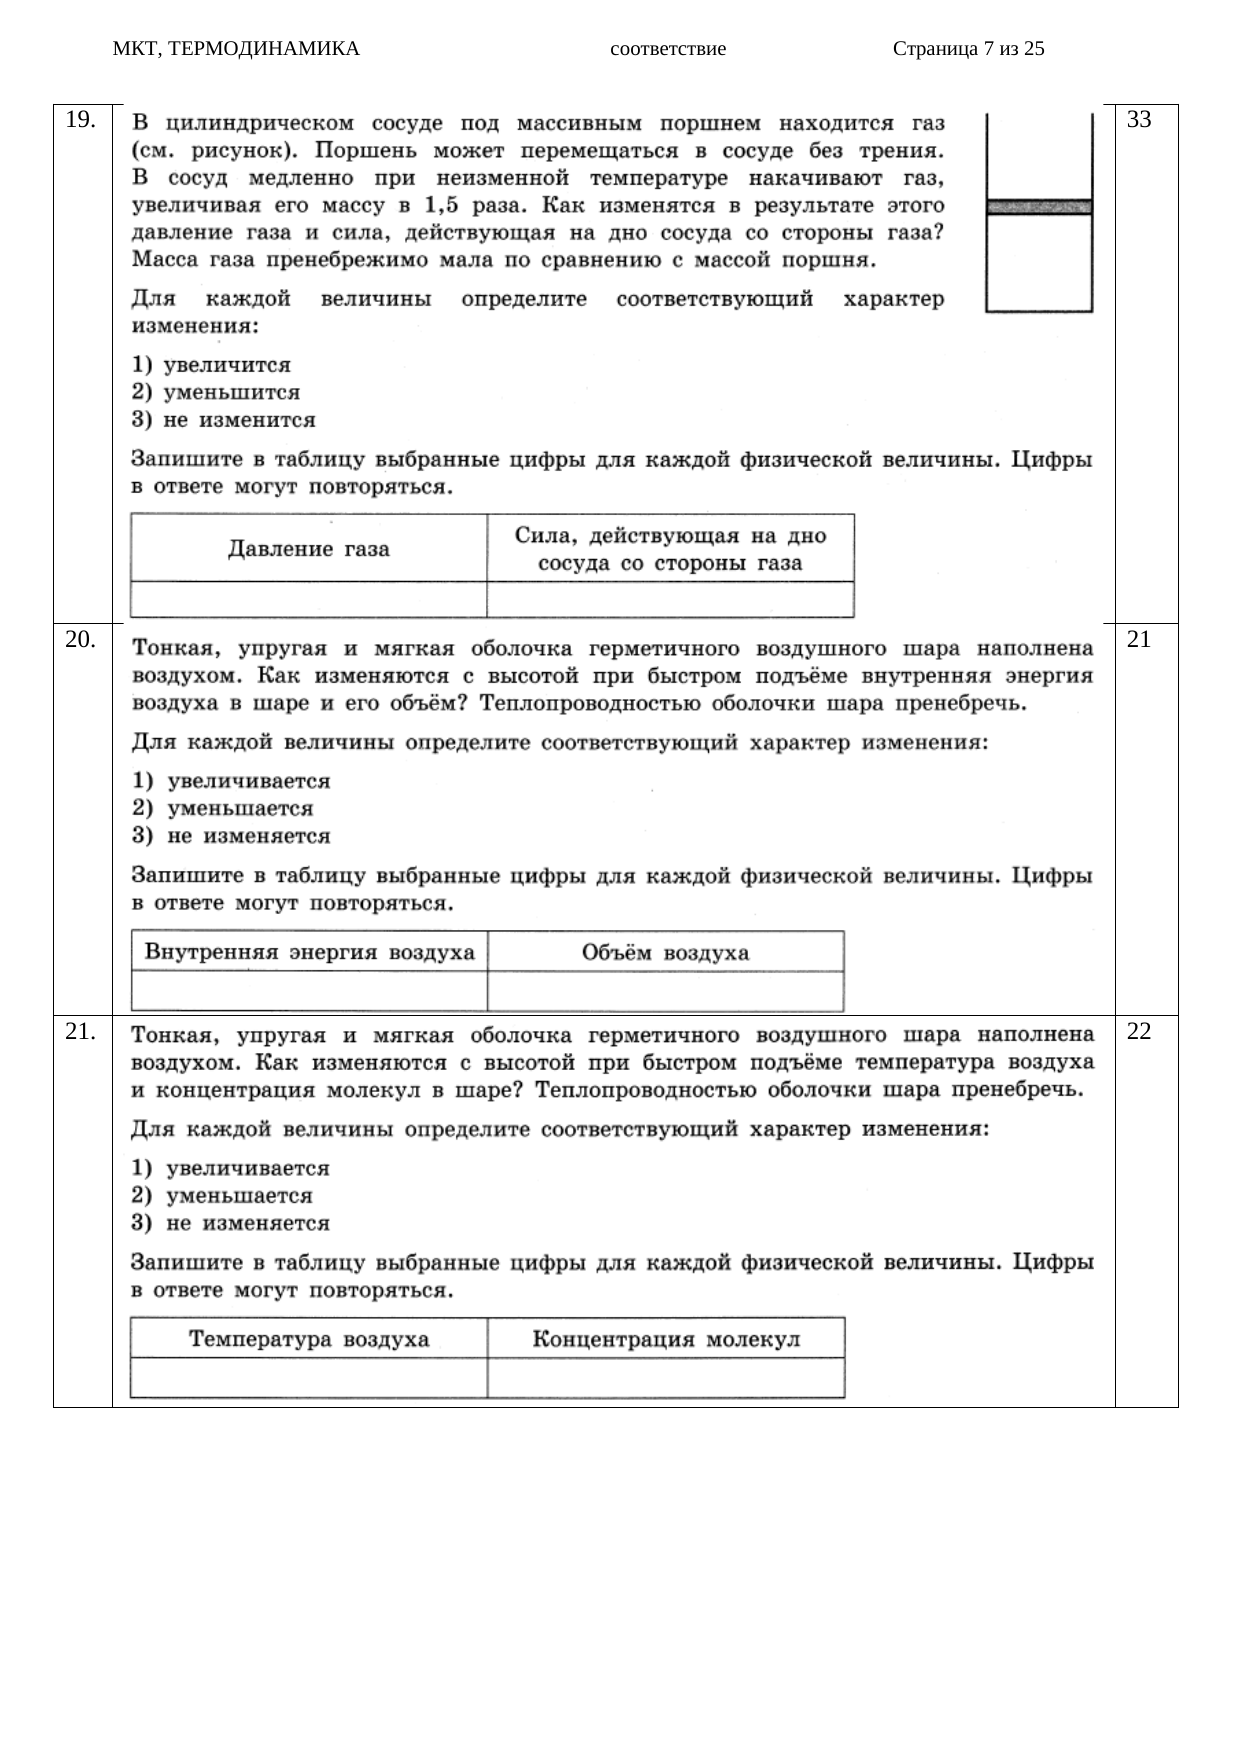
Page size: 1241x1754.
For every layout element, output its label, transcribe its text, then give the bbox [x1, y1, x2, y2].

table_cell [113, 1016, 123, 1407]
table_cell [113, 624, 123, 1015]
table_cell [1104, 624, 1115, 1015]
table_cell [113, 105, 123, 623]
table_cell [54, 1016, 112, 1407]
table_cell [1104, 1016, 1115, 1407]
table_cell [54, 624, 112, 1015]
table_cell [1104, 105, 1115, 623]
table_cell 22 [1116, 1016, 1178, 1407]
table_cell 33 [1116, 105, 1178, 623]
table_cell [54, 105, 112, 623]
table_cell 21 [1116, 624, 1178, 1015]
